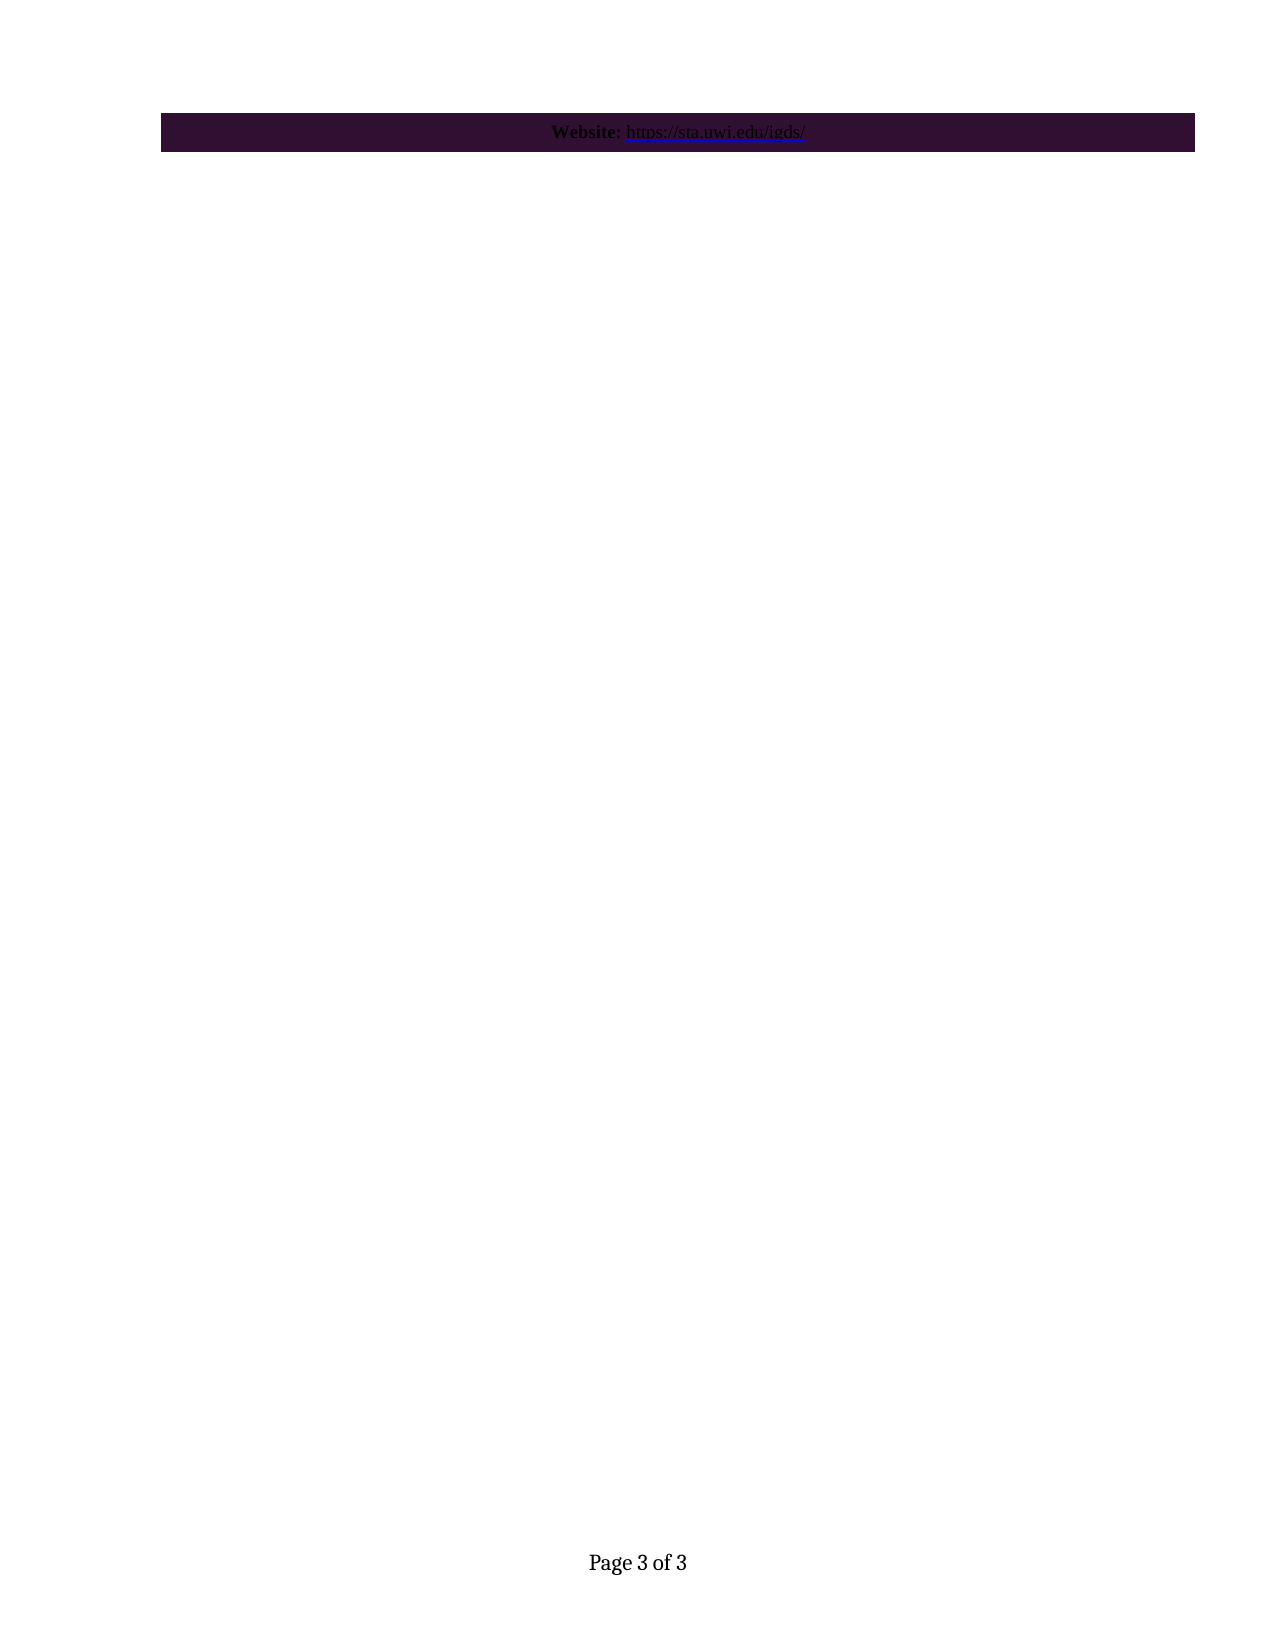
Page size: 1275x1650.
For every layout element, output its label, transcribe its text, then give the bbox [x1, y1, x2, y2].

table_header Institute for Gender and Development Studies The University of the West Indies St. Augustine Campus • St. Augustine, Trinidad and Tobago Telephone: (868) 662-2002 Exts. 83577 / 83572 / 82533 Email: igds@sta.uwi.edu Website: https://sta.uwi.edu/igds/ [161, 113, 1195, 242]
